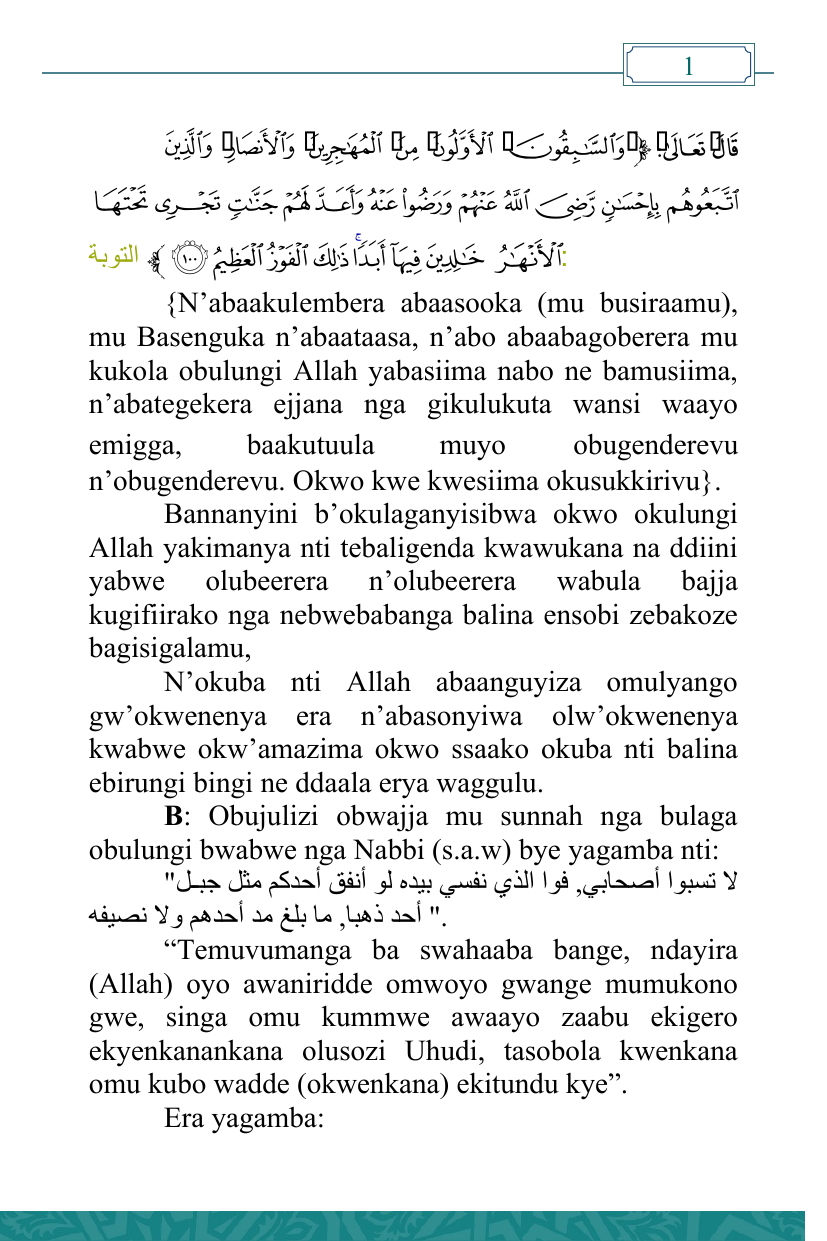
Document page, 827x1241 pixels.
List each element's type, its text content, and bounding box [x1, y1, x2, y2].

text "لا تسبوا أصحابي, فوا الذي نفسي بيده لو أنفق أحدكم مثل جبل أحد ذهبا, ما بلغ مد أحدهم ولا نصيفه ". [89, 865, 738, 932]
text “Temuvumanga ba swahaaba bange, ndayira (Allah) oyo awaniridde omwoyo gwange mumukono gwe, singa omu kummwe awaayo zaabu ekigero ekyenkanankana olusozi Uhudi, tasobola kwenkana omu kubo wadde (okwenkana) ekitundu kye”. [89, 932, 738, 1100]
text N’okuba nti Allah abaanguyiza omulyango gw’okwenenya era n’abasonyiwa olw’okwenenya kwabwe okw’amazima okwo ssaako okuba nti balina ebirungi bingi ne ddaala erya waggulu. [89, 664, 738, 798]
text B: Obujulizi obwajja mu sunnah nga bulaga obulungi bwabwe nga Nabbi (s.a.w) bye yagamba nti: [89, 798, 738, 865]
text Era yagamba: [89, 1100, 738, 1134]
text {N’abaakulembera abaasooka (mu busiraamu), mu Basenguka n’abaataasa, n’abo abaabagoberera mu kukola obulungi Allah yabasiima nabo ne bamusiima, n’abategekera ejjana nga gikulukuta wansi waayo emigga, baakutuula muyo obugenderevu n’obugenderevu. Okwo kwe kwesiima okusukkirivu}. [89, 286, 738, 496]
text ﭧ ﭨ ﭽ ﭑ ﭒ ﭓ ﭔ ﭕ ﭖ ﭗ ﭘ ﭙ ﭚ ﭛ ﭜ ﭝ ﭞ ﭟ ﭠ ﭡ ﭢ ﭣ ﭤ ﭥ ﭦﭧ ﭨ ﭩ ﭪ ﭫ ﭼ التوبة: [89, 118, 738, 286]
text Bannanyini b’okulaganyisibwa okwo okulungi Allah yakimanya nti tebaligenda kwawukana na ddiini yabwe olubeerera n’olubeerera wabula bajja kugifiirako nga nebwebabanga balina ensobi zebakoze bagisigalamu, [89, 496, 738, 664]
picture [0, 1211, 805, 1241]
